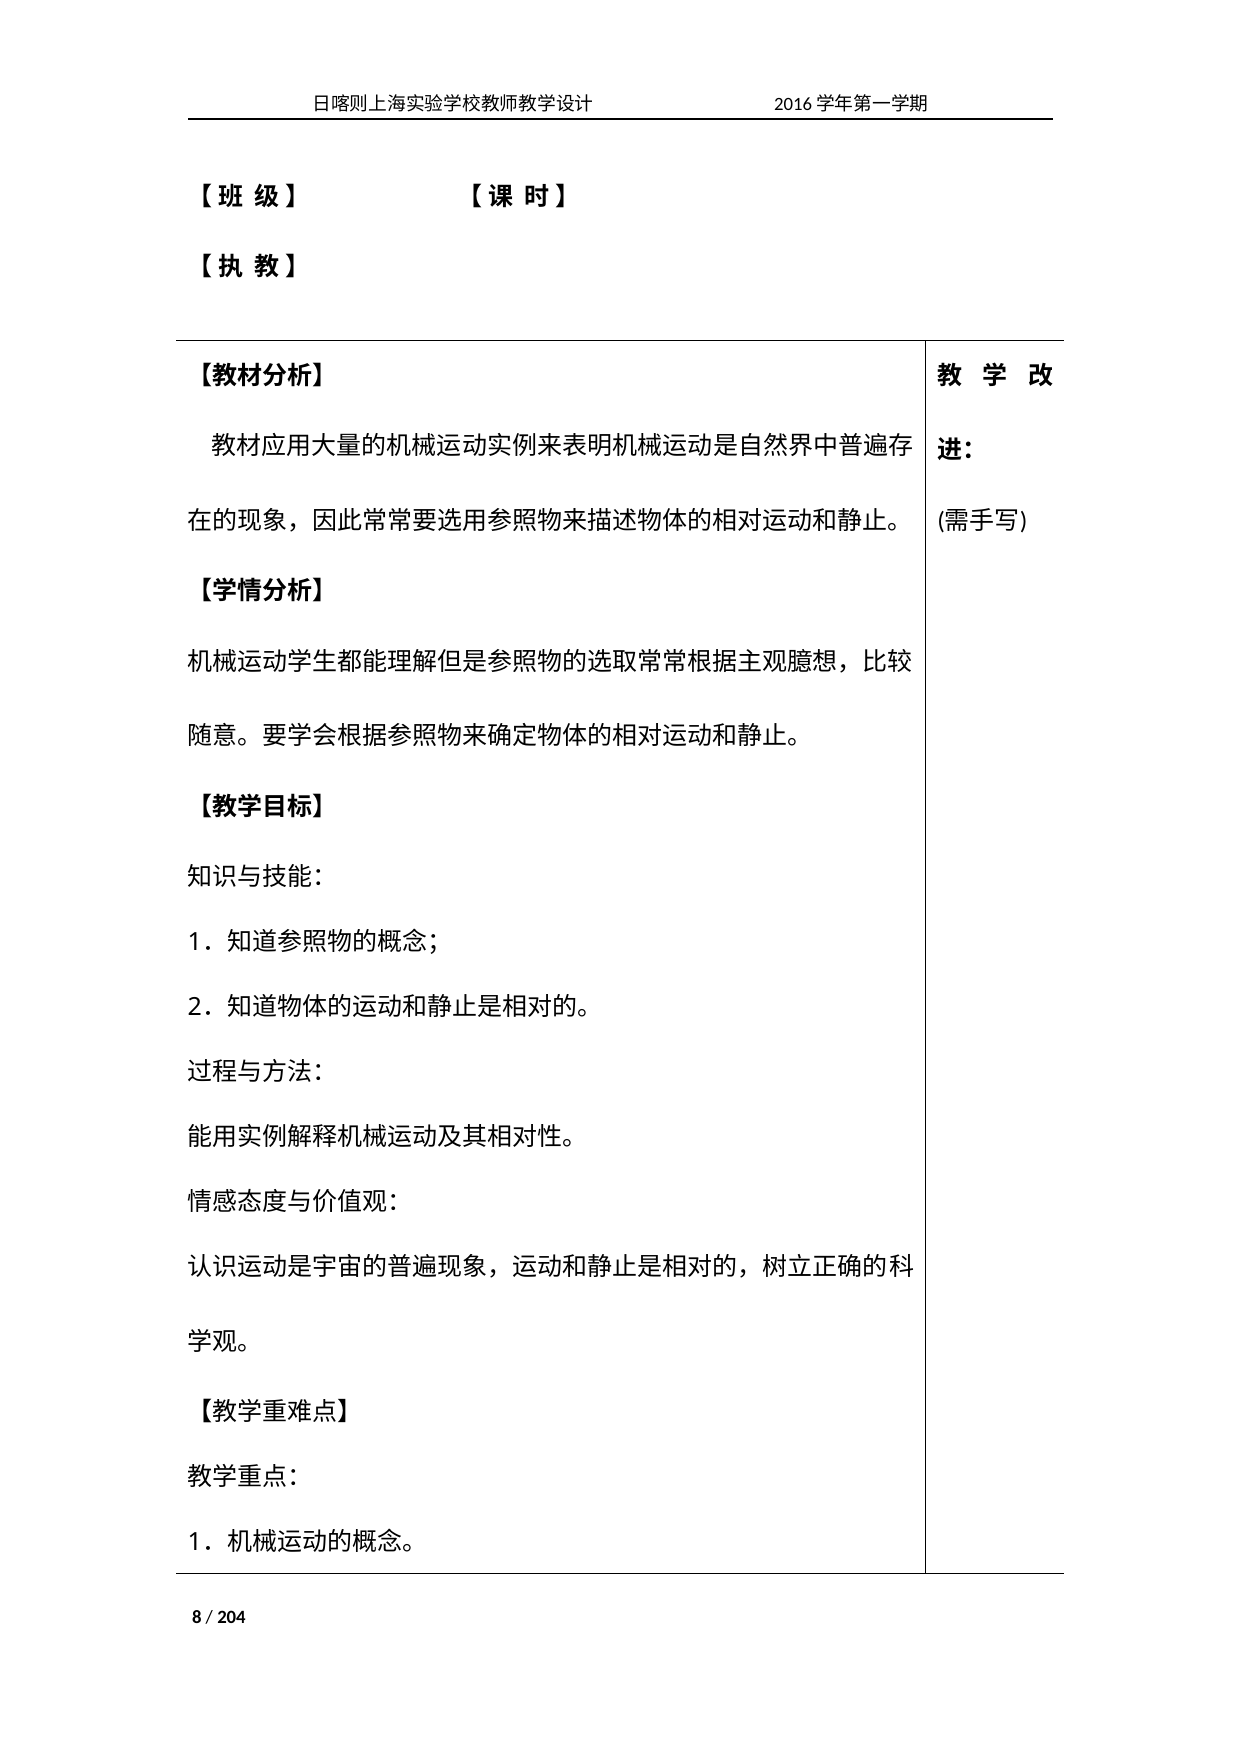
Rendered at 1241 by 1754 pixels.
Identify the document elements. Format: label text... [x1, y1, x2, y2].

text 【 执 教 】 [187, 232, 1053, 297]
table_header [176, 341, 925, 1572]
table_header 教学改进： (需手写) [926, 341, 1064, 1572]
text 【 班 级 】 【 课 时 】 [187, 162, 1053, 227]
